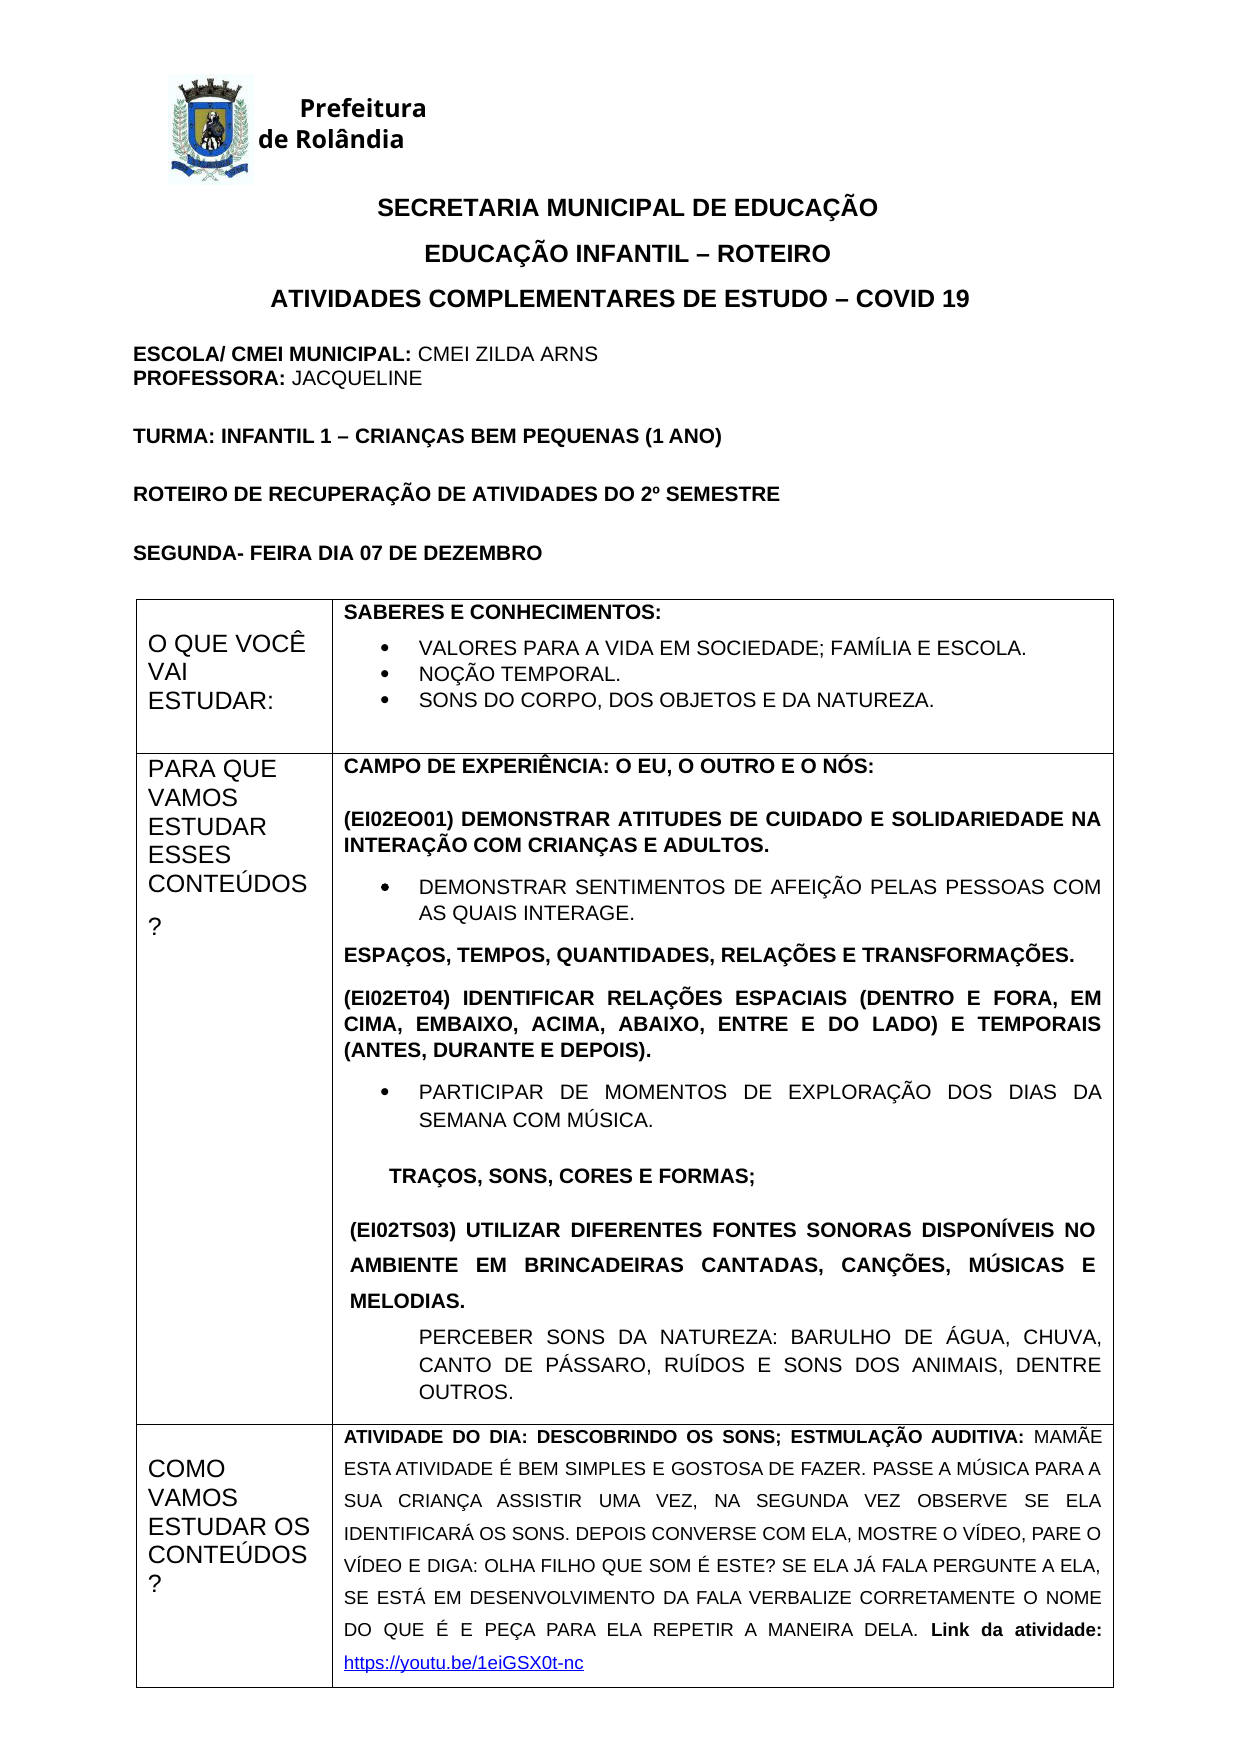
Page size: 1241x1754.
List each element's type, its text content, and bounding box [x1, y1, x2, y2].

text TURMA: INFANTIL 1 – CRIANÇAS BEM PEQUENAS (1 ANO) [133, 424, 1107, 448]
text SECRETARIA MUNICIPAL DE EDUCAÇÃO [148, 193, 1107, 222]
table_cell COMO VAMOS ESTUDAR OS CONTEÚDOS? [137, 1425, 332, 1687]
table_header O QUE VOCÊ VAI ESTUDAR: [137, 600, 332, 753]
text SEGUNDA- FEIRA DIA 07 DE DEZEMBRO [133, 541, 1107, 564]
text ATIVIDADES COMPLEMENTARES DE ESTUDO – COVID 19 [133, 284, 1107, 313]
text PROFESSORA: JACQUELINE [133, 366, 1107, 389]
table_header SABERES E CONHECIMENTOS: VALORES PARA A VIDA EM SOCIEDADE; FAMÍLIA E ESCOLA. NOÇÃO TEMPORAL. SONS DO CORPO, DOS OBJETOS E DA NATUREZA. [333, 600, 1113, 753]
table_cell PARA QUE VAMOS ESTUDAR ESSES CONTEÚDOS? [137, 754, 332, 1424]
table_cell CAMPO DE EXPERIÊNCIA: O EU, O OUTRO E O NÓS: (EI02EO01) DEMONSTRAR ATITUDES DE CUIDADO E SOLIDARIEDADE NA INTERAÇÃO COM CRIANÇAS E ADULTOS. DEMONSTRAR SENTIMENTOS DE AFEIÇÃO PELAS PESSOAS COM AS QUAIS INTERAGE. ESPAÇOS, TEMPOS, QUANTIDADES, RELAÇÕES E TRANSFORMAÇÕES. (EI02ET04) IDENTIFICAR RELAÇÕES ESPACIAIS (DENTRO E FORA, EM CIMA, EMBAIXO, ACIMA, ABAIXO, ENTRE E DO LADO) E TEMPORAIS (ANTES, DURANTE E DEPOIS). PARTICIPAR DE MOMENTOS DE EXPLORAÇÃO DOS DIAS DA SEMANA COM MÚSICA. TRAÇOS, SONS, CORES E FORMAS; (EI02TS03) UTILIZAR DIFERENTES FONTES SONORAS DISPONÍVEIS NO AMBIENTE EM BRINCADEIRAS CANTADAS, CANÇÕES, MÚSICAS E MELODIAS. PERCEBER SONS DA NATUREZA: BARULHO DE ÁGUA, CHUVA, CANTO DE PÁSSARO, RUÍDOS E SONS DOS ANIMAIS, DENTRE OUTROS. [333, 754, 1113, 1424]
table_cell ATIVIDADE DO DIA: DESCOBRINDO OS SONS; ESTMULAÇÃO AUDITIVA: MAMÃE ESTA ATIVIDADE É BEM SIMPLES E GOSTOSA DE FAZER. PASSE A MÚSICA PARA A SUA CRIANÇA ASSISTIR UMA VEZ, NA SEGUNDA VEZ OBSERVE SE ELA IDENTIFICARÁ OS SONS. DEPOIS CONVERSE COM ELA, MOSTRE O VÍDEO, PARE O VÍDEO E DIGA: OLHA FILHO QUE SOM É ESTE? SE ELA JÁ FALA PERGUNTE A ELA, SE ESTÁ EM DESENVOLVIMENTO DA FALA VERBALIZE CORRETAMENTE O NOME DO QUE É E PEÇA PARA ELA REPETIR A MANEIRA DELA. Link da atividade: https://youtu.be/1eiGSX0t-nc [333, 1425, 1113, 1687]
picture [168, 74, 254, 185]
text ESCOLA/ CMEI MUNICIPAL: CMEI ZILDA ARNS [133, 342, 1107, 366]
text EDUCAÇÃO INFANTIL – ROTEIRO [148, 239, 1107, 267]
text ROTEIRO DE RECUPERAÇÃO DE ATIVIDADES DO 2º SEMESTRE [133, 482, 1107, 506]
